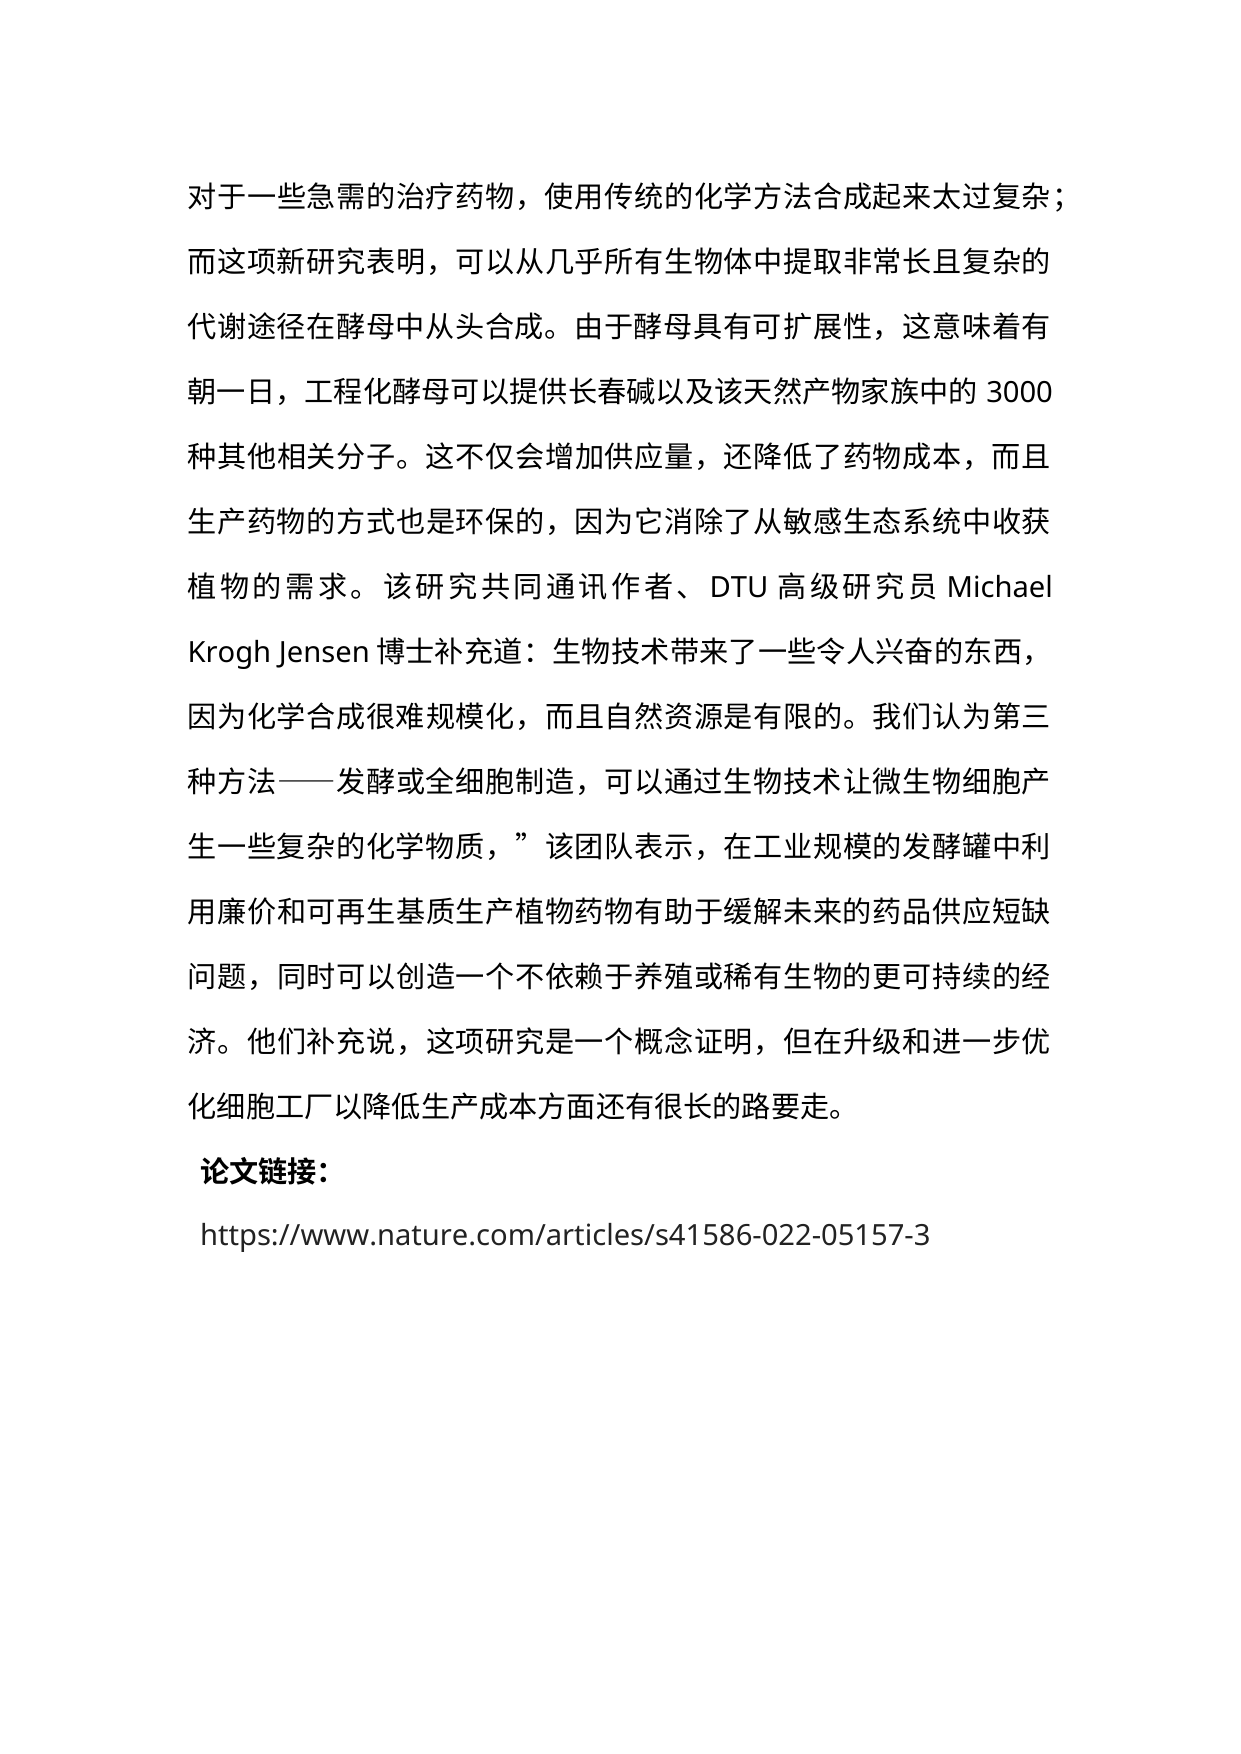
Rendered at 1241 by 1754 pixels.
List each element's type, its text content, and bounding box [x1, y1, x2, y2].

text 论文链接： [200, 1137, 1040, 1202]
text 对于一些急需的治疗药物，使用传统的化学方法合成起来太过复杂；而这项新研究表明，可以从几乎所有生物体中提取非常长且复杂的代谢途径在酵母中从头合成。由于酵母具有可扩展性，这意味着有朝一日，工程化酵母可以提供长春碱以及该天然产物家族中的3000种其他相关分子。这不仅会增加供应量，还降低了药物成本，而且生产药物的方式也是环保的，因为它消除了从敏感生态系统中收获植物的需求。该研究共同通讯作者、DTU高级研究员Michael Krogh Jensen博士补充道：生物技术带来了一些令人兴奋的东西，因为化学合成很难规模化，而且自然资源是有限的。我们认为第三种方法——发酵或全细胞制造，可以通过生物技术让微生物细胞产生一些复杂的化学物质，”该团队表示，在工业规模的发酵罐中利用廉价和可再生基质生产植物药物有助于缓解未来的药品供应短缺问题，同时可以创造一个不依赖于养殖或稀有生物的更可持续的经济。他们补充说，这项研究是一个概念证明，但在升级和进一步优化细胞工厂以降低生产成本方面还有很长的路要走。 [187, 162, 1053, 1137]
text https://www.nature.com/articles/s41586-022-05157-3 [200, 1202, 1040, 1267]
